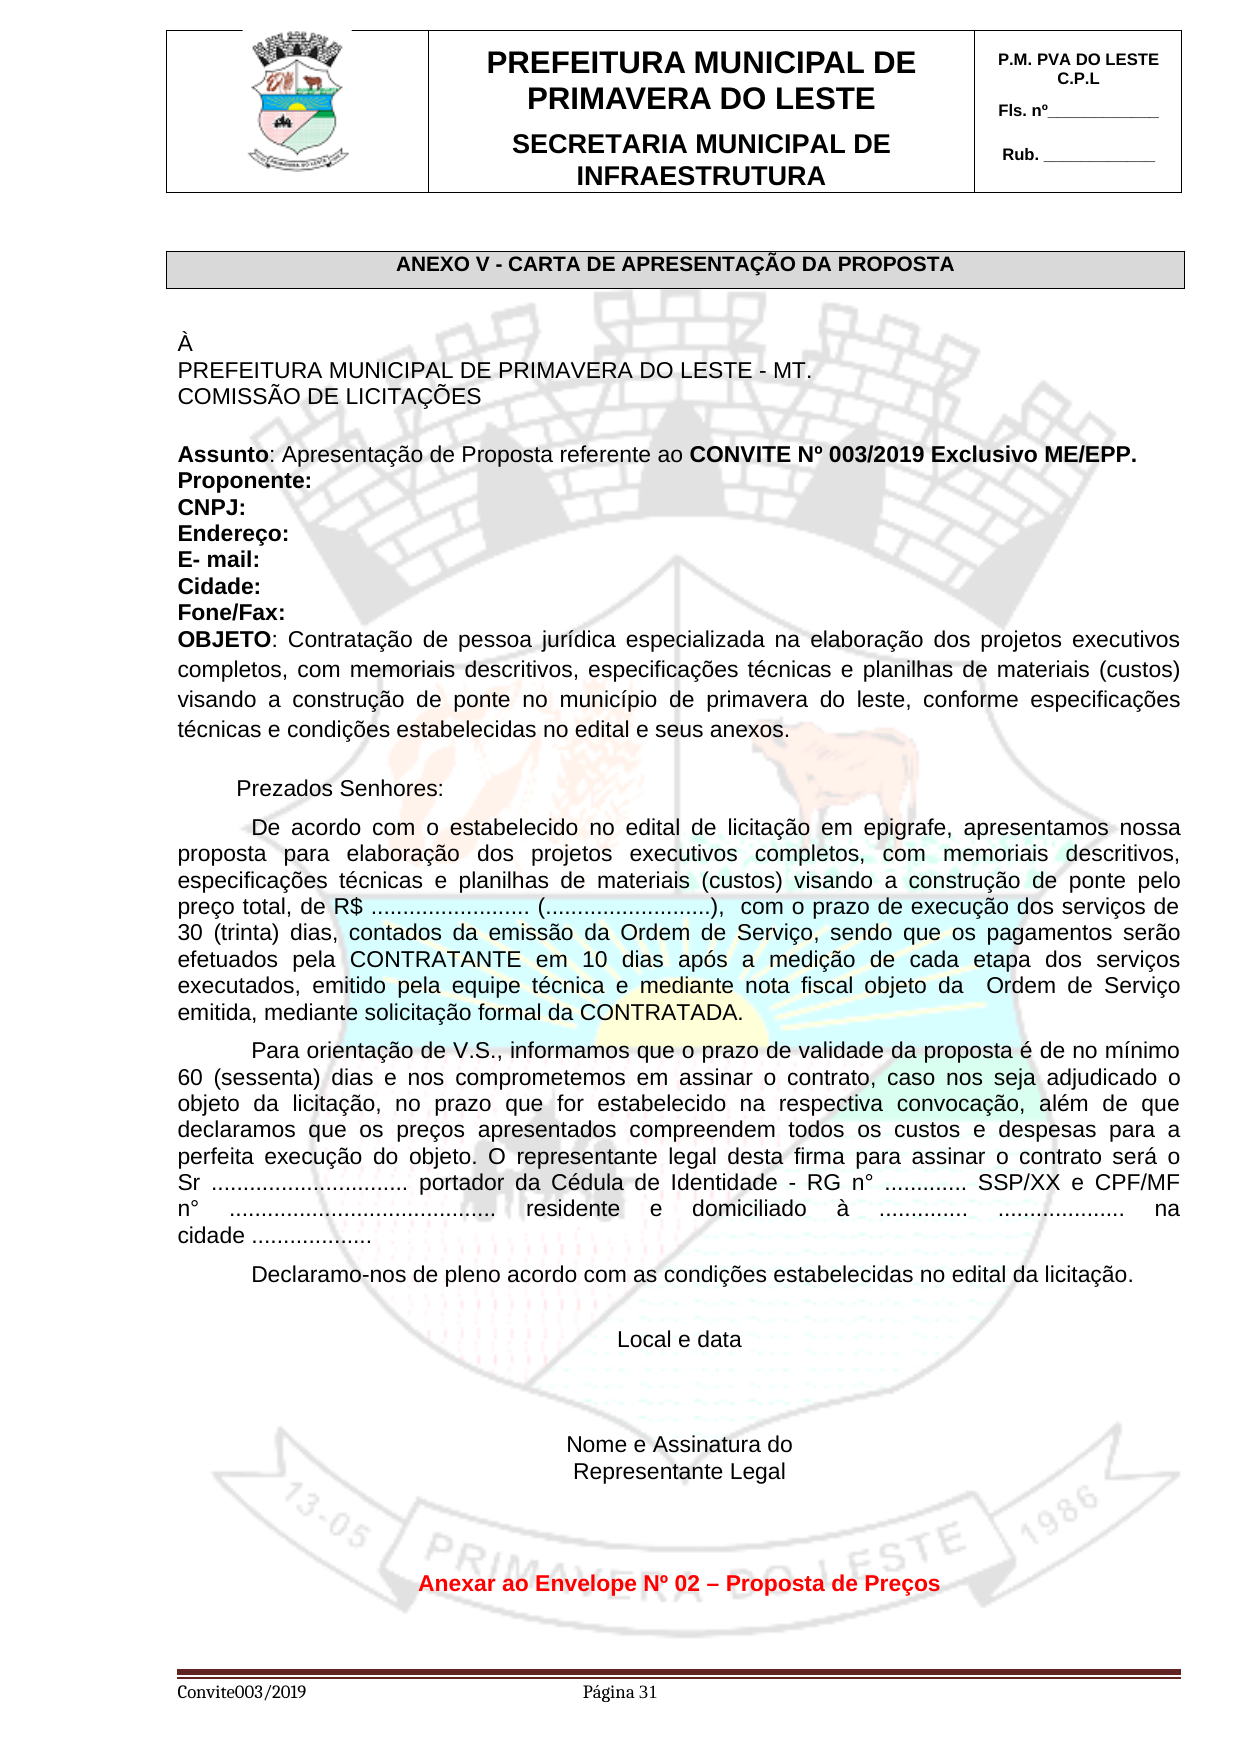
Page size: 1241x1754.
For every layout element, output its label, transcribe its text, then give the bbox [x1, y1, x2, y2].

text Anexar ao Envelope Nº 02 – Proposta de Preços [177, 1570, 1181, 1597]
text Local e data [177, 1326, 1181, 1352]
text De acordo com o estabelecido no edital de licitação em epigrafe, apresentamos nossa proposta para elaboração dos projetos executivos completos, com memoriais descritivos, especificações técnicas e planilhas de materiais (custos) visando a construção de ponte pelo preço total, de R$ ......................... (..........................), com o prazo de execução dos serviços de 30 (trinta) dias, contados da emissão da Ordem de Serviço, sendo que os pagamentos serão efetuados pela CONTRATANTE em 10 dias após a medição de cada etapa dos serviços executados, emitido pela equipe técnica e mediante nota fiscal objeto da Ordem de Serviço emitida, mediante solicitação formal da CONTRATADA. [177, 814, 1181, 1025]
text COMISSÃO DE LICITAÇÕES [177, 383, 1181, 409]
text Proponente: [177, 467, 1181, 494]
table_header ANEXO V - CARTA DE APRESENTAÇÃO DA PROPOSTA [167, 252, 1184, 288]
text Prezados Senhores: [236, 775, 1181, 801]
text Cidade: [177, 573, 1181, 599]
text OBJETO: Contratação de pessoa jurídica especializada na elaboração dos projetos executivos completos, com memoriais descritivos, especificações técnicas e planilhas de materiais (custos) visando a construção de ponte no município de primavera do leste, conforme especificações técnicas e condições estabelecidas no edital e seus anexos. [177, 626, 1181, 742]
text Para orientação de V.S., informamos que o prazo de validade da proposta é de no mínimo 60 (sessenta) dias e nos comprometemos em assinar o contrato, caso nos seja adjudicado o objeto da licitação, no prazo que for estabelecido na respectiva convocação, além de que declaramos que os preços apresentados compreendem todos os custos e despesas para a perfeita execução do objeto. O representante legal desta firma para assinar o contrato será o Sr ............................... portador da Cédula de Identidade - RG n° ............. SSP/XX e CPF/MF n° .......................................... residente e domiciliado à .............. .................... na cidade ................... [177, 1037, 1181, 1248]
text À [177, 330, 1181, 357]
text Nome e Assinatura do [177, 1431, 1181, 1458]
text Representante Legal [177, 1458, 1181, 1484]
text Fone/Fax: [177, 599, 1181, 626]
text Declaramo-nos de pleno acordo com as condições estabelecidas no edital da licitação. [177, 1261, 1181, 1287]
text E- mail: [177, 546, 1181, 573]
picture [242, 30, 352, 172]
text Assunto: Apresentação de Proposta referente ao CONVITE Nº 003/2019 Exclusivo ME/EPP. [177, 441, 1181, 467]
text PREFEITURA MUNICIPAL DE PRIMAVERA DO LESTE - MT. [177, 357, 1181, 383]
text Endereço: [177, 520, 1181, 546]
text CNPJ: [177, 494, 1181, 520]
